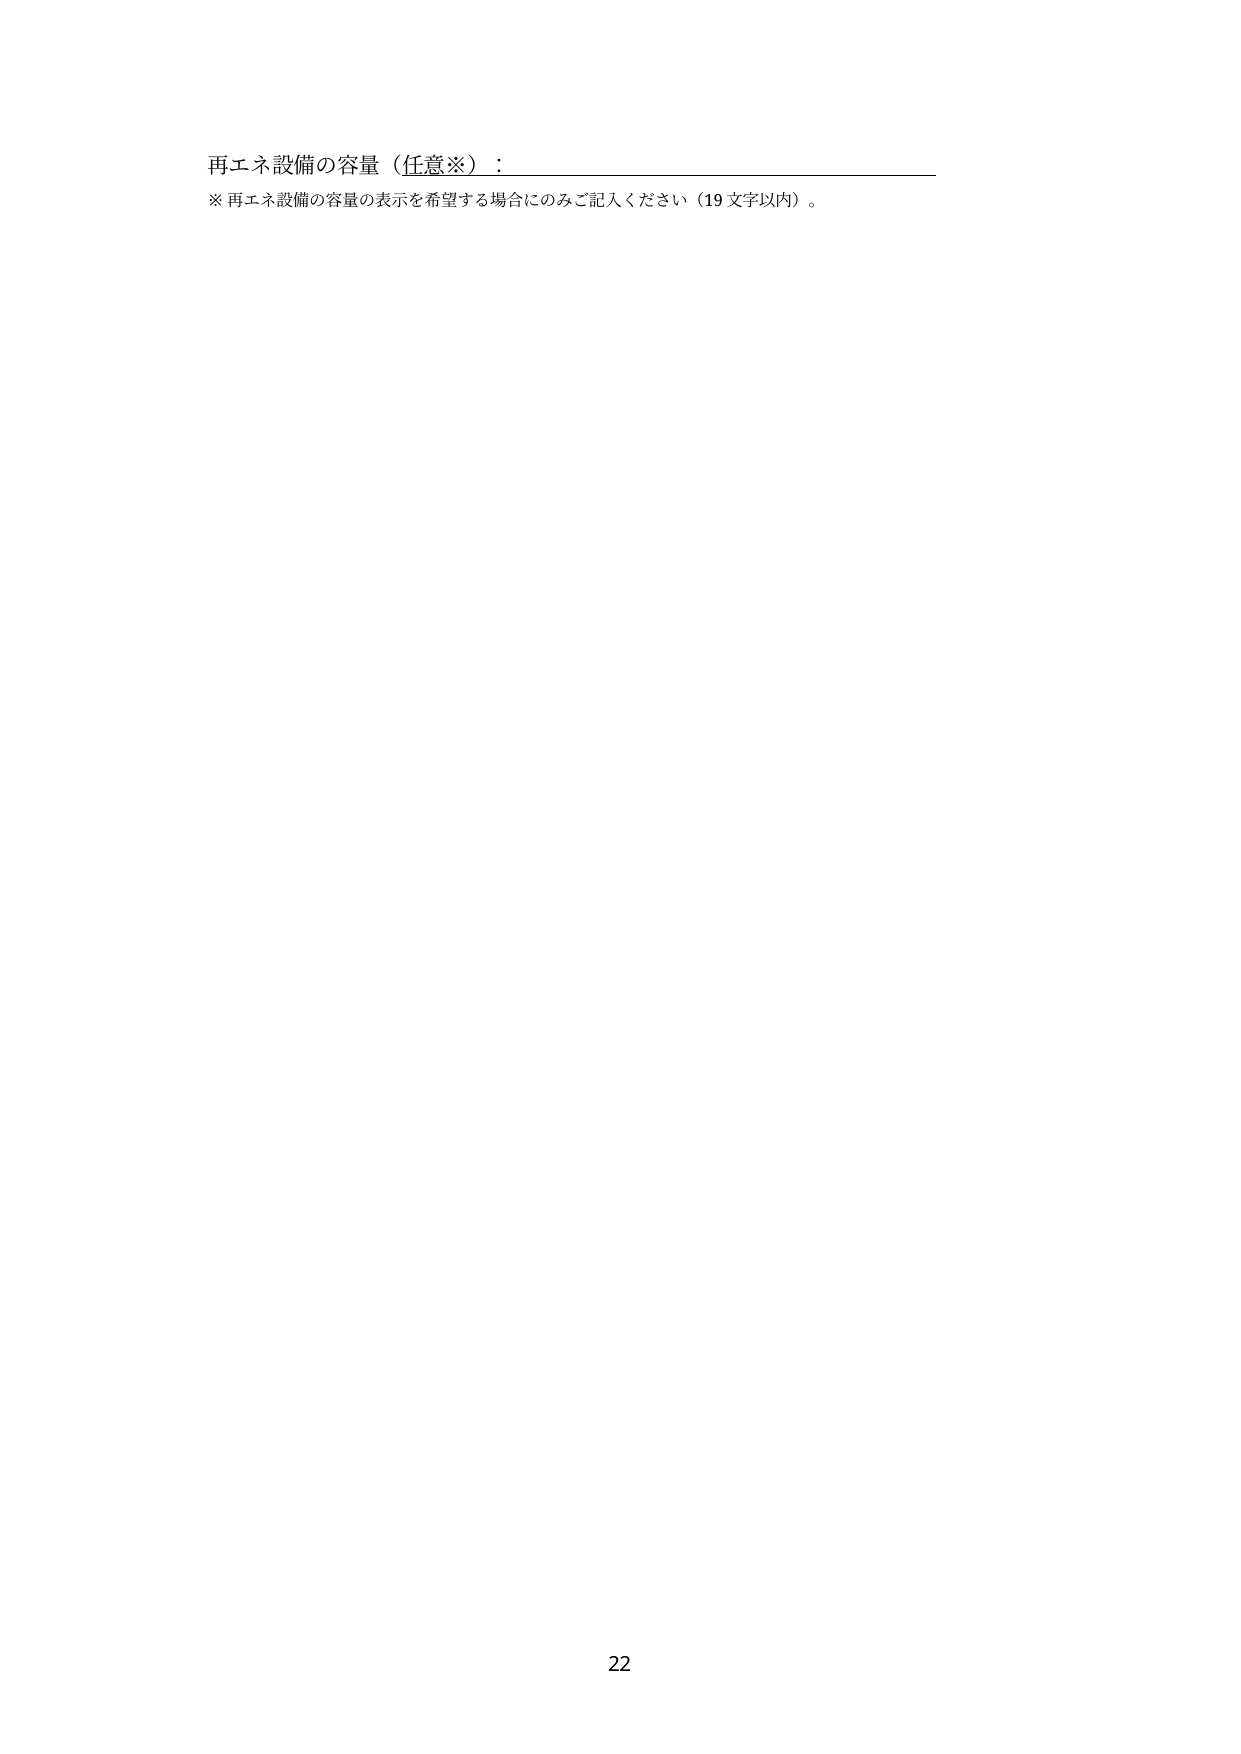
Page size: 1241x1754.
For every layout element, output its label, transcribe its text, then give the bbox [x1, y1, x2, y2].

text ※ 再エネ設備の容量の表示を希望する場合にのみご記入ください（19文字以内）。 [209, 187, 1109, 212]
text 再エネ設備の容量（任意※）： [207, 148, 1109, 179]
